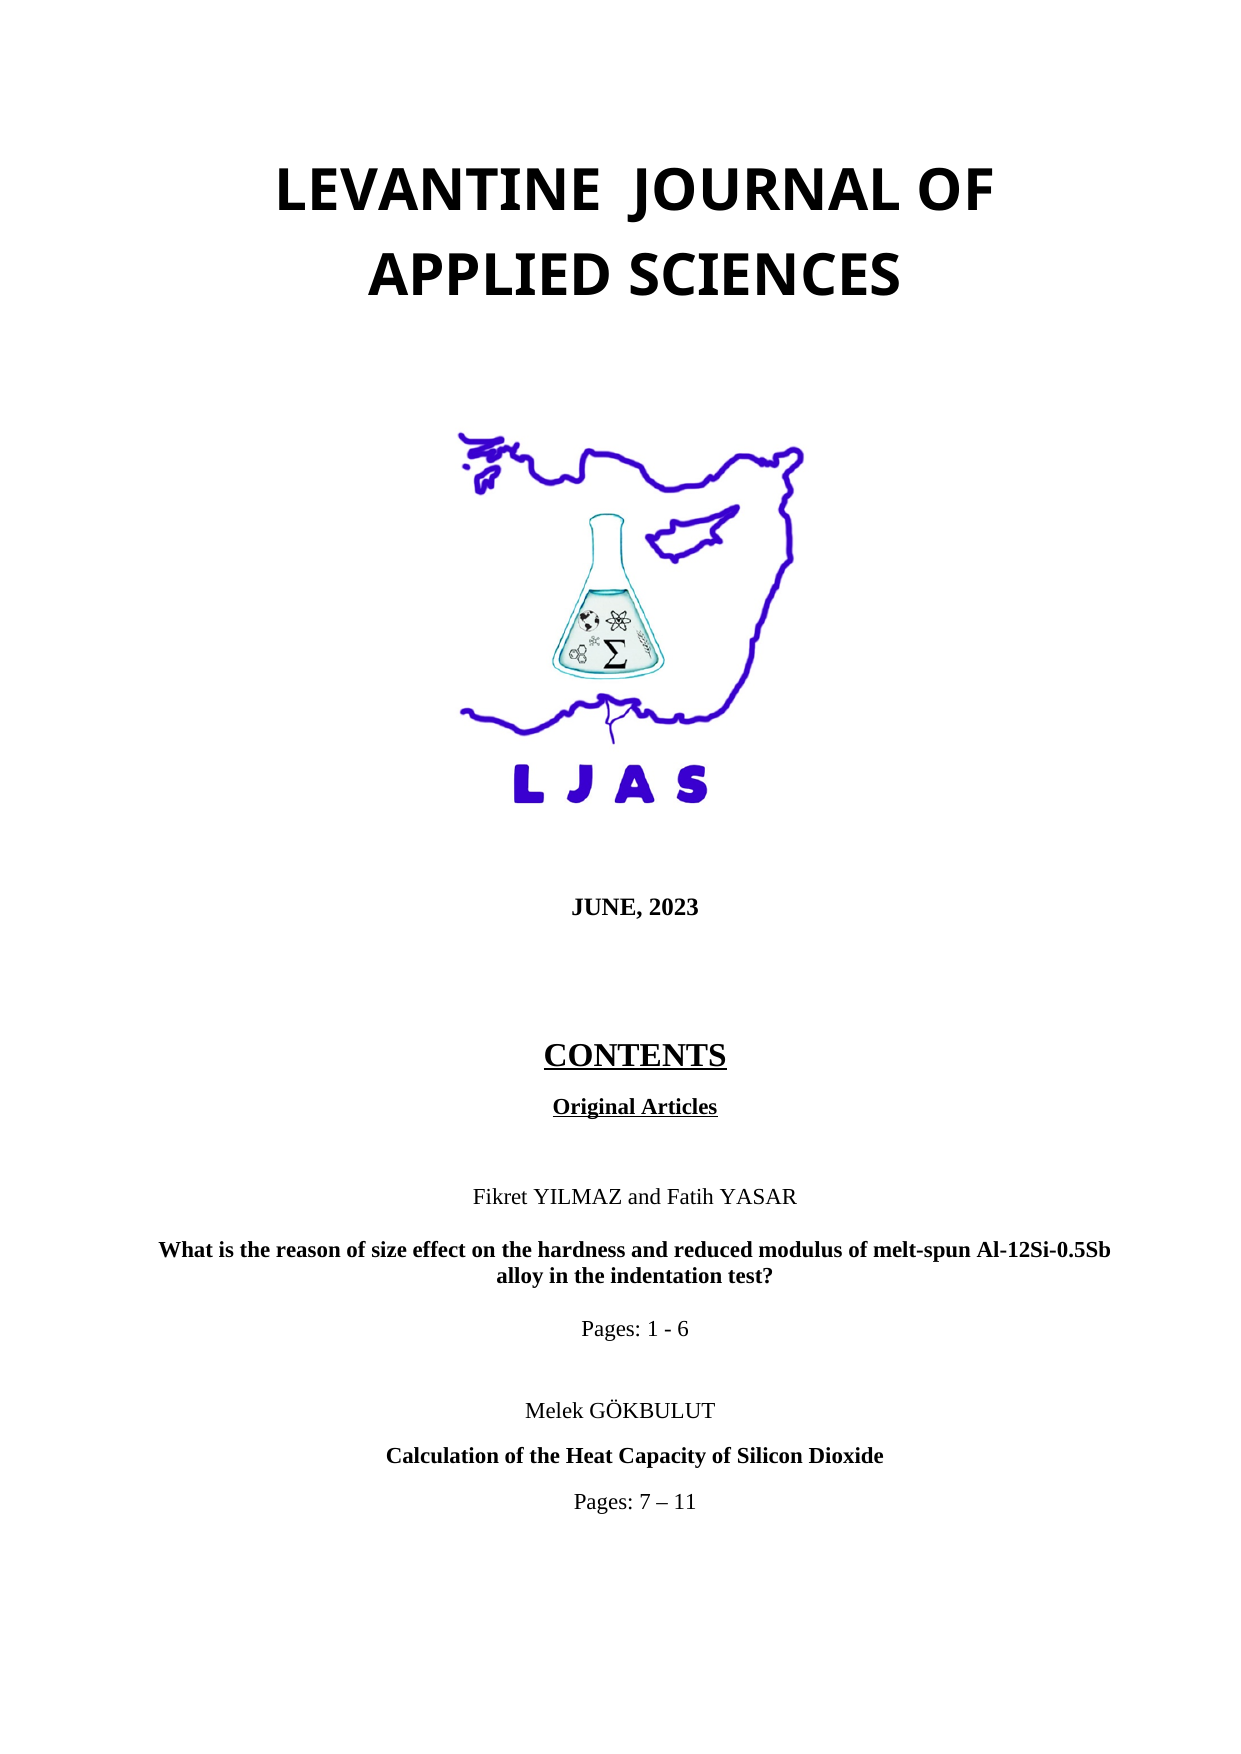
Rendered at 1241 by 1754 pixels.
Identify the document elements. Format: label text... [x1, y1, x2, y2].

text Fikret YILMAZ and Fatih YASAR [148, 1183, 1122, 1210]
text Melek GÖKBULUT [118, 1397, 1122, 1424]
text CONTENTS [148, 1035, 1122, 1073]
text Original Articles [148, 1093, 1122, 1119]
text Pages: 7 – 11 [148, 1488, 1122, 1514]
text LEVANTINE JOURNAL OF APPLIED SCIENCES [148, 148, 1122, 343]
text Calculation of the Heat Capacity of Silicon Dioxide [148, 1443, 1122, 1469]
text Pages: 1 - 6 [148, 1315, 1122, 1341]
picture [410, 408, 860, 874]
text JUNE, 2023 [148, 892, 1122, 921]
text What is the reason of size effect on the hardness and reduced modulus of melt-spun Al-12Si-0.5Sb alloy in the indentation test? [148, 1236, 1122, 1289]
